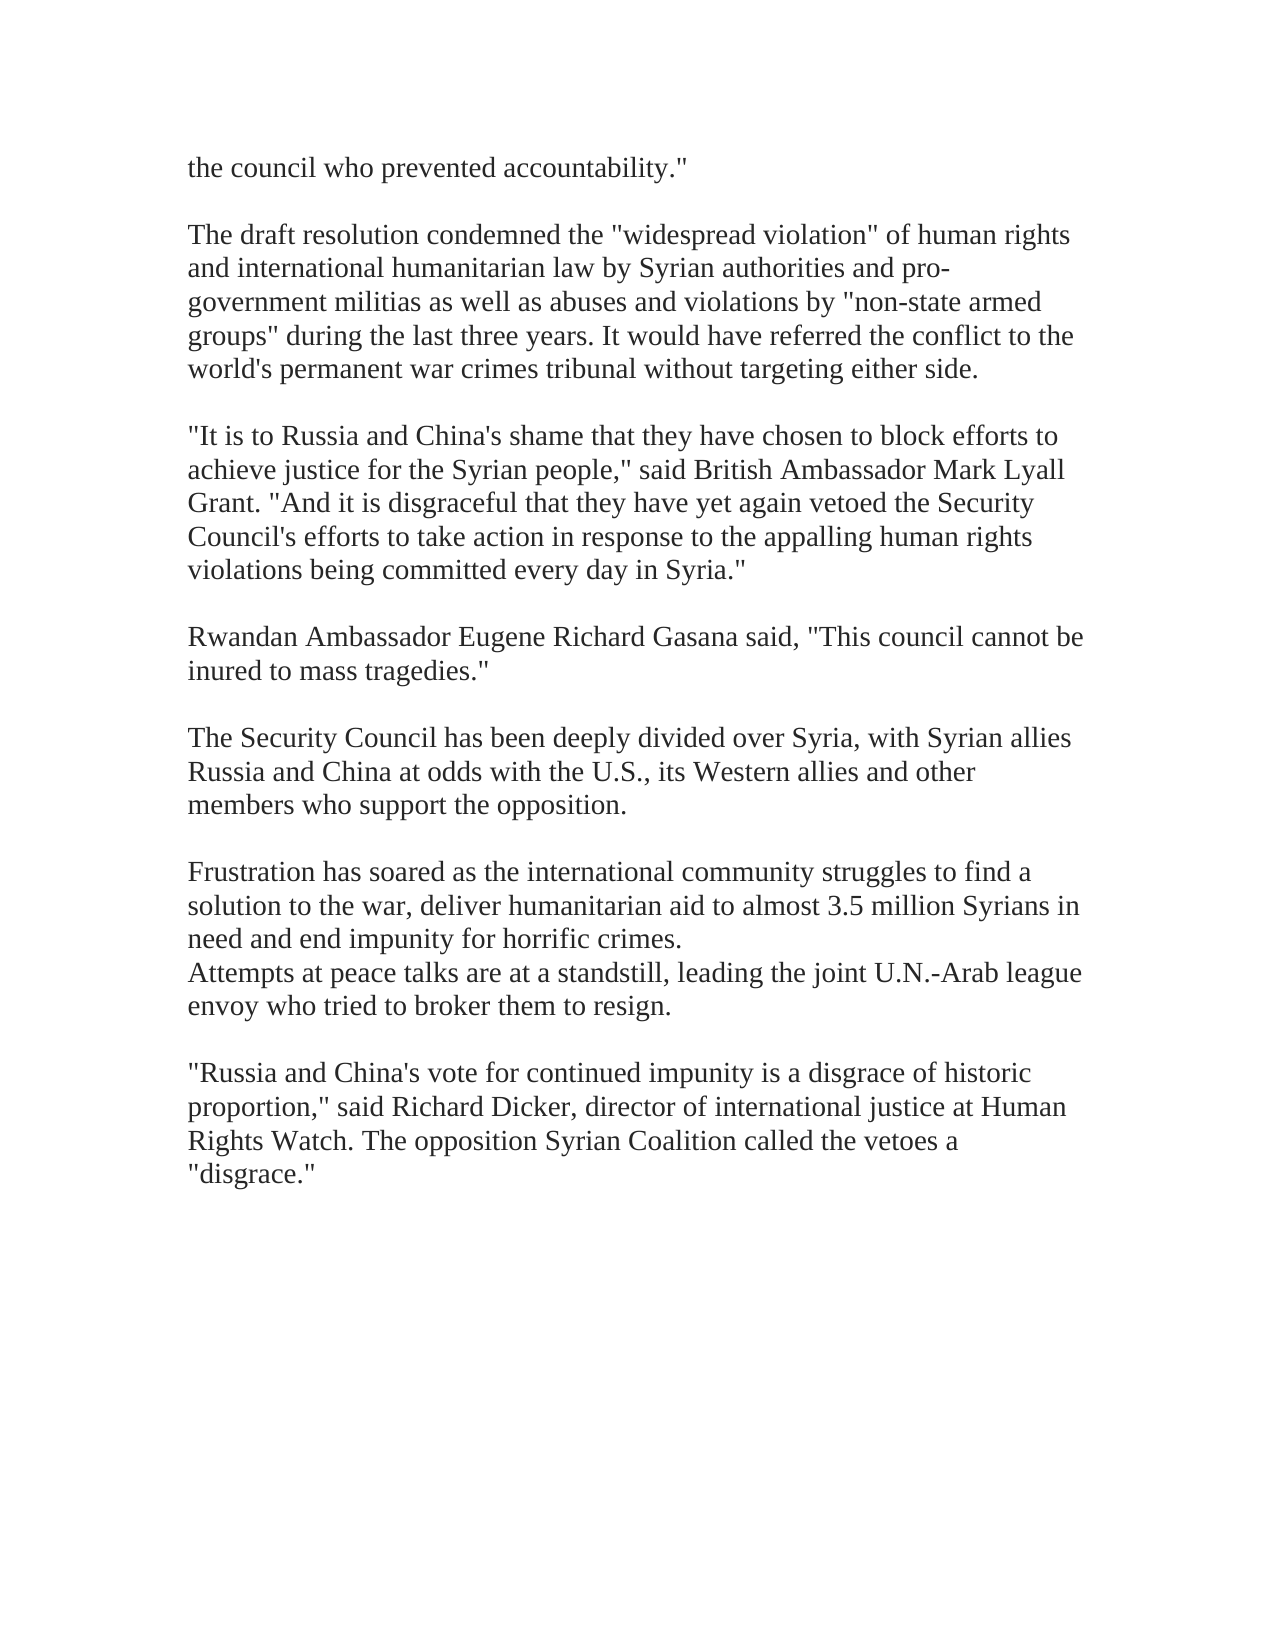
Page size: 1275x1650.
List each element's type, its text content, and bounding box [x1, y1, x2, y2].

text The draft resolution condemned the "widespread violation" of human rights and international humanitarian law by Syrian authorities and pro-government militias as well as abuses and violations by "non-state armed groups" during the last three years. It would have referred the conflict to the world's permanent war crimes tribunal without targeting either side. [187, 217, 1087, 385]
text Attempts at peace talks are at a standstill, leading the joint U.N.-Arab league envoy who tried to broker them to resign. [187, 955, 1087, 1022]
text "Russia and China's vote for continued impunity is a disgrace of historic proportion," said Richard Dicker, director of international justice at Human Rights Watch. The opposition Syrian Coalition called the vetoes a "disgrace." [187, 1056, 1087, 1190]
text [187, 150, 1087, 183]
text The Security Council has been deeply divided over Syria, with Syrian allies Russia and China at odds with the U.S., its Western allies and other members who support the opposition. [187, 720, 1087, 821]
text Frustration has soared as the international community struggles to find a solution to the war, deliver humanitarian aid to almost 3.5 million Syrians in need and end impunity for horrific crimes. [187, 854, 1087, 955]
text "It is to Russia and China's shame that they have chosen to block efforts to achieve justice for the Syrian people," said British Ambassador Mark Lyall Grant. "And it is disgraceful that they have yet again vetoed the Security Council's efforts to take action in response to the appalling human rights violations being committed every day in Syria." [187, 418, 1087, 586]
text Rwandan Ambassador Eugene Richard Gasana said, "This council cannot be inured to mass tragedies." [187, 619, 1087, 687]
